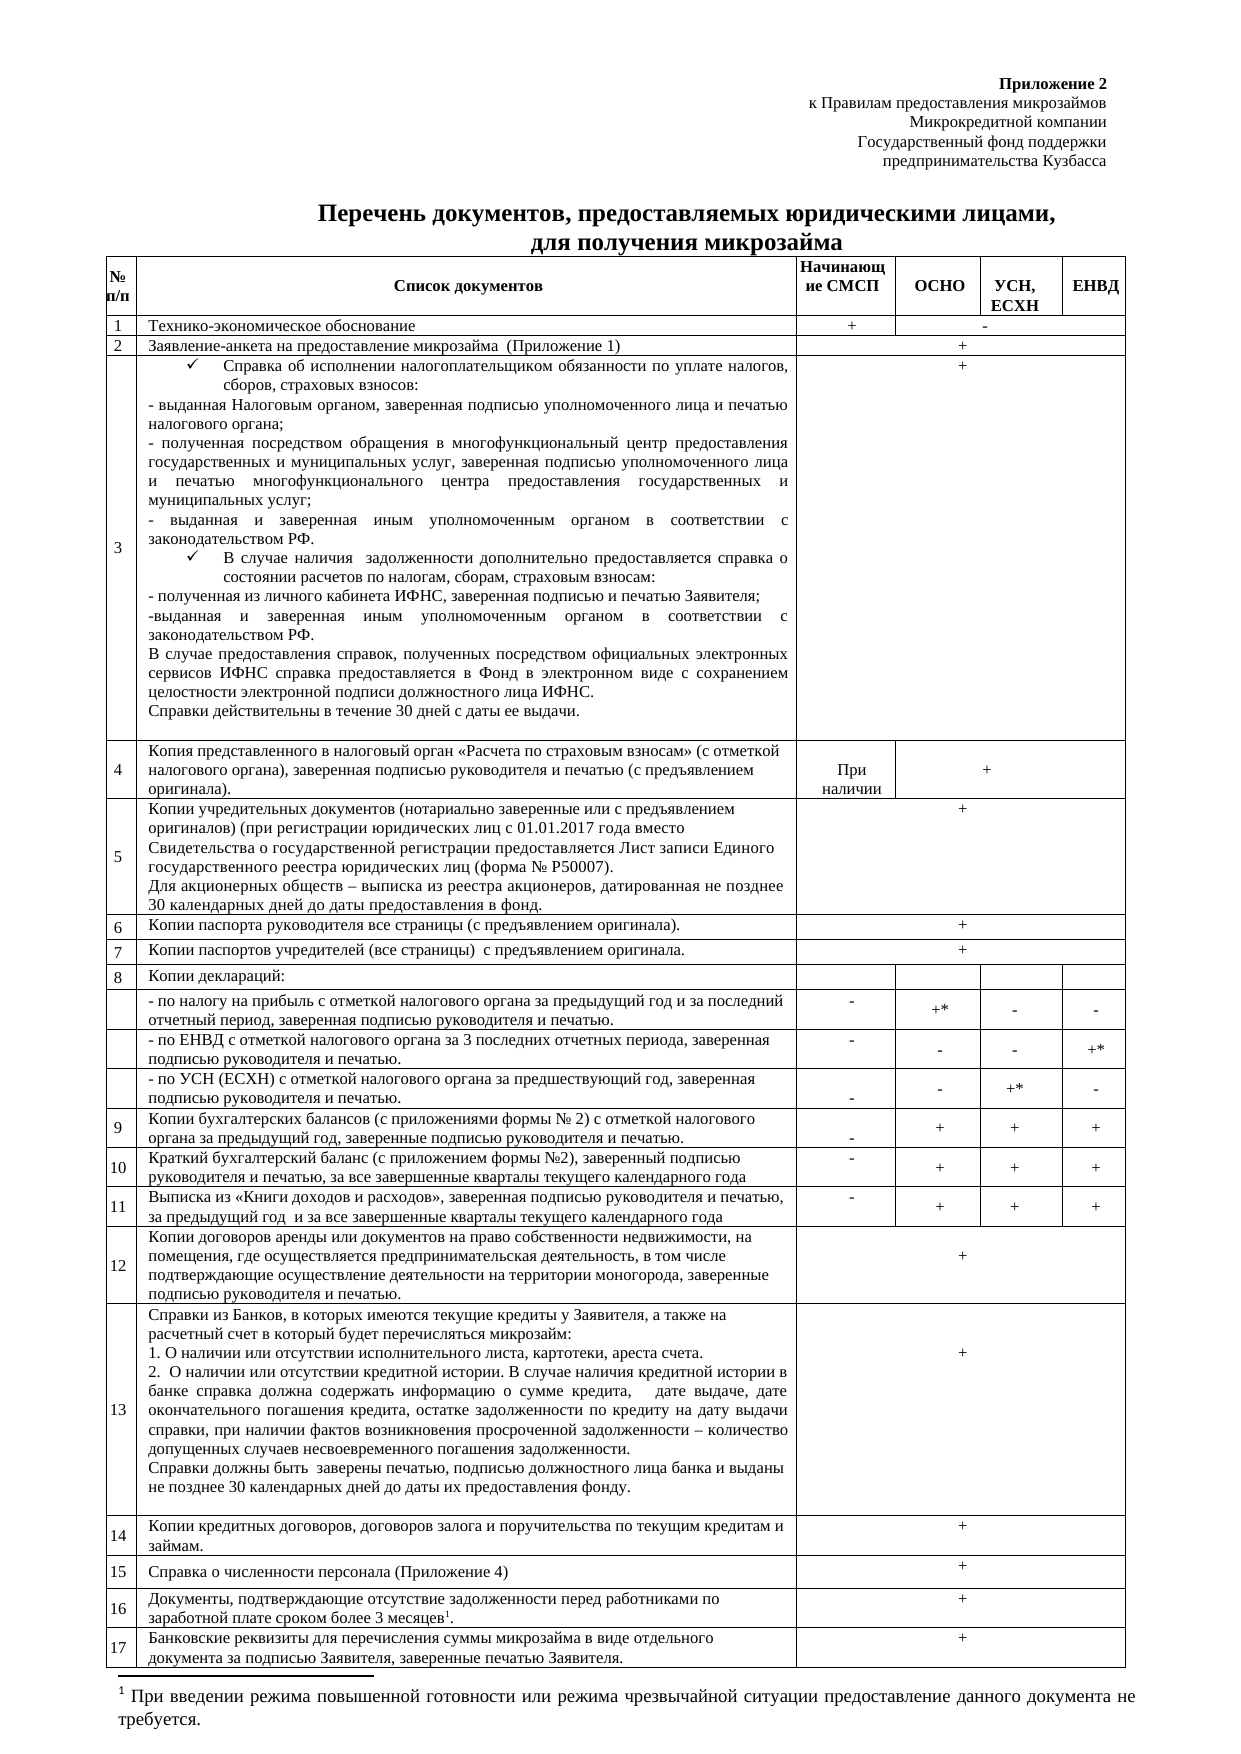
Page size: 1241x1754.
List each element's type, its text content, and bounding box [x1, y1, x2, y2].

table_cell 8 [107, 965, 136, 989]
table_cell + [797, 940, 1125, 964]
table_cell + [797, 915, 1125, 939]
table_cell [1063, 965, 1125, 989]
table_cell + [896, 741, 1125, 798]
table_header ЕНВД [1063, 257, 1125, 314]
table_cell 4 [107, 741, 136, 798]
table_cell +* [896, 990, 980, 1029]
table_cell + [797, 336, 1125, 355]
table_cell + [896, 1187, 980, 1226]
table_cell - [797, 1109, 895, 1147]
table_cell - по ЕНВД с отметкой налогового органа за 3 последних отчетных периода, заверенная подписью руководителя и печатью. [137, 1030, 796, 1068]
table_cell 16 [107, 1589, 136, 1627]
table_cell + [797, 316, 895, 335]
text к Правилам предоставления микрозаймов [118, 93, 1107, 112]
table_cell + [981, 1187, 1062, 1226]
text Приложение 2 [193, 74, 1107, 93]
text предпринимательства Кузбасса [118, 151, 1107, 170]
table_cell Копии паспорта руководителя все страницы (с предъявлением оригинала). [137, 915, 796, 939]
table_cell + [981, 1109, 1062, 1147]
table_cell - [1063, 990, 1125, 1029]
table_cell - по налогу на прибыль с отметкой налогового органа за предыдущий год и за последний отчетный период, заверенная подписью руководителя и печатью. [137, 990, 796, 1029]
table_cell - [797, 1148, 895, 1186]
table_header Список документов [137, 257, 796, 314]
table_cell 14 [107, 1516, 136, 1554]
table_cell Выписка из «Книги доходов и расходов», заверенная подписью руководителя и печатью, за предыдущий год и за все завершенные кварталы текущего календарного года [137, 1187, 796, 1226]
table_cell - [1063, 1069, 1125, 1107]
text Микрокредитной компании [118, 112, 1107, 131]
table_cell - [981, 1030, 1062, 1068]
table_cell +* [1063, 1030, 1125, 1068]
table_cell Технико-экономическое обоснование [137, 316, 796, 335]
table_cell [107, 1069, 136, 1107]
table_cell - [896, 1030, 980, 1068]
table_header УСН, ЕСХН [981, 257, 1062, 314]
table_cell [107, 990, 136, 1029]
table_cell 9 [107, 1109, 136, 1147]
table_cell Копии паспортов учредителей (все страницы) с предъявлением оригинала. [137, 940, 796, 964]
table_cell Копии учредительных документов (нотариально заверенные или с предъявлением оригиналов) (при регистрации юридических лиц с 01.01.2017 года вместо Свидетельства о государственной регистрации предоставляется Лист записи Единого государственного реестра юридических лиц (форма № Р50007). Для акционерных обществ – выписка из реестра акционеров, датированная не позднее 30 календарных дней до даты предоставления в фонд. [137, 799, 796, 914]
table_header № п/п [107, 257, 136, 314]
text Перечень документов, предоставляемых юридическими лицами, [193, 198, 1107, 227]
table_cell 6 [107, 915, 136, 939]
table_cell [981, 965, 1062, 989]
table_cell + [797, 799, 1125, 914]
table_cell + [896, 1109, 980, 1147]
table_cell - [797, 1069, 895, 1107]
table_cell + [1063, 1109, 1125, 1147]
table_cell Копия представленного в налоговый орган «Расчета по страховым взносам» (с отметкой налогового органа), заверенная подписью руководителя и печатью (с предъявлением оригинала). [137, 741, 796, 798]
table_cell + [1063, 1187, 1125, 1226]
table_header Начинающие СМСП [797, 257, 895, 314]
table_cell 12 [107, 1227, 136, 1303]
table_cell 17 [107, 1628, 136, 1667]
table_cell + [896, 1148, 980, 1186]
text Государственный фонд поддержки [118, 131, 1107, 151]
table_cell Краткий бухгалтерский баланс (с приложением формы №2), заверенный подписью руководителя и печатью, за все завершенные кварталы текущего календарного года [137, 1148, 796, 1186]
table_cell 11 [107, 1187, 136, 1226]
table_cell + [797, 356, 1125, 739]
table_cell - [797, 1030, 895, 1068]
table_cell + [797, 1628, 1125, 1667]
table_cell [896, 965, 980, 989]
table_cell Копии бухгалтерских балансов (с приложениями формы № 2) с отметкой налогового органа за предыдущий год, заверенные подписью руководителя и печатью. [137, 1109, 796, 1147]
table_cell + [981, 1148, 1062, 1186]
table_cell 13 [107, 1304, 136, 1515]
table_cell + [797, 1556, 1125, 1588]
table_cell + [797, 1516, 1125, 1554]
table_cell 10 [107, 1148, 136, 1186]
table_cell Копии кредитных договоров, договоров залога и поручительства по текущим кредитам и займам. [137, 1516, 796, 1554]
table_cell Справка о численности персонала (Приложение 4) [137, 1556, 796, 1588]
table_cell - по УСН (ЕСХН) с отметкой налогового органа за предшествующий год, заверенная подписью руководителя и печатью. [137, 1069, 796, 1107]
table_cell - [797, 1187, 895, 1226]
table_cell 15 [107, 1556, 136, 1588]
table_cell Банковские реквизиты для перечисления суммы микрозайма в виде отдельного документа за подписью Заявителя, заверенные печатью Заявителя. [137, 1628, 796, 1667]
table_cell + [797, 1589, 1125, 1627]
table_cell Справка об исполнении налогоплательщиком обязанности по уплате налогов, сборов, страховых взносов: - выданная Налоговым органом, заверенная подписью уполномоченного лица и печатью налогового органа; - полученная посредством обращения в многофункциональный центр предоставления государственных и муниципальных услуг, заверенная подписью уполномоченного лица и печатью многофункционального центра предоставления государственных и муниципальных услуг; - выданная и заверенная иным уполномоченным органом в соответствии с законодательством РФ. В случае наличия задолженности дополнительно предоставляется справка о состоянии расчетов по налогам, сборам, страховым взносам: - полученная из личного кабинета ИФНС, заверенная подписью и печатью Заявителя; -выданная и заверенная иным уполномоченным органом в соответствии с законодательством РФ. В случае предоставления справок, полученных посредством официальных электронных сервисов ИФНС справка предоставляется в Фонд в электронном виде с сохранением целостности электронной подписи должностного лица ИФНС. Справки действительны в течение 30 дней с даты ее выдачи. [137, 356, 796, 739]
table_cell 7 [107, 940, 136, 964]
table_cell Справки из Банков, в которых имеются текущие кредиты у Заявителя, а также на расчетный счет в который будет перечисляться микрозайм: 1. О наличии или отсутствии исполнительного листа, картотеки, ареста счета. 2. О наличии или отсутствии кредитной истории. В случае наличия кредитной истории в банке справка должна содержать информацию о сумме кредита, дате выдаче, дате окончательного погашения кредита, остатке задолженности по кредиту на дату выдачи справки, при наличии фактов возникновения просроченной задолженности – количество допущенных случаев несвоевременного погашения задолженности. Справки должны быть заверены печатью, подписью должностного лица банка и выданы не позднее 30 календарных дней до даты их предоставления фонду. [137, 1304, 796, 1515]
table_cell 1 [107, 316, 136, 335]
table_cell 2 [107, 336, 136, 355]
table_cell Заявление-анкета на предоставление микрозайма (Приложение 1) [137, 336, 796, 355]
table_cell + [797, 1304, 1125, 1515]
table_header ОСНО [896, 257, 980, 314]
table_cell + [1063, 1148, 1125, 1186]
table_cell + [797, 1227, 1125, 1303]
table_cell - [981, 990, 1062, 1029]
table_cell Копии деклараций: [137, 965, 796, 989]
table_cell 5 [107, 799, 136, 914]
table_cell - [896, 316, 1125, 335]
table_cell [107, 1030, 136, 1068]
table_cell Документы, подтверждающие отсутствие задолженности перед работниками по заработной плате сроком более 3 месяцев. [137, 1589, 796, 1627]
table_cell Копии договоров аренды или документов на право собственности недвижимости, на помещения, где осуществляется предпринимательская деятельность, в том числе подтверждающие осуществление деятельности на территории моногорода, заверенные подписью руководителя и печатью. [137, 1227, 796, 1303]
table_cell - [797, 990, 895, 1029]
table_cell При наличии [797, 741, 895, 798]
table_cell - [896, 1069, 980, 1107]
table_cell [797, 965, 895, 989]
table_cell +* [981, 1069, 1062, 1107]
table_cell 3 [107, 356, 136, 739]
text для получения микрозайма [193, 227, 1107, 256]
